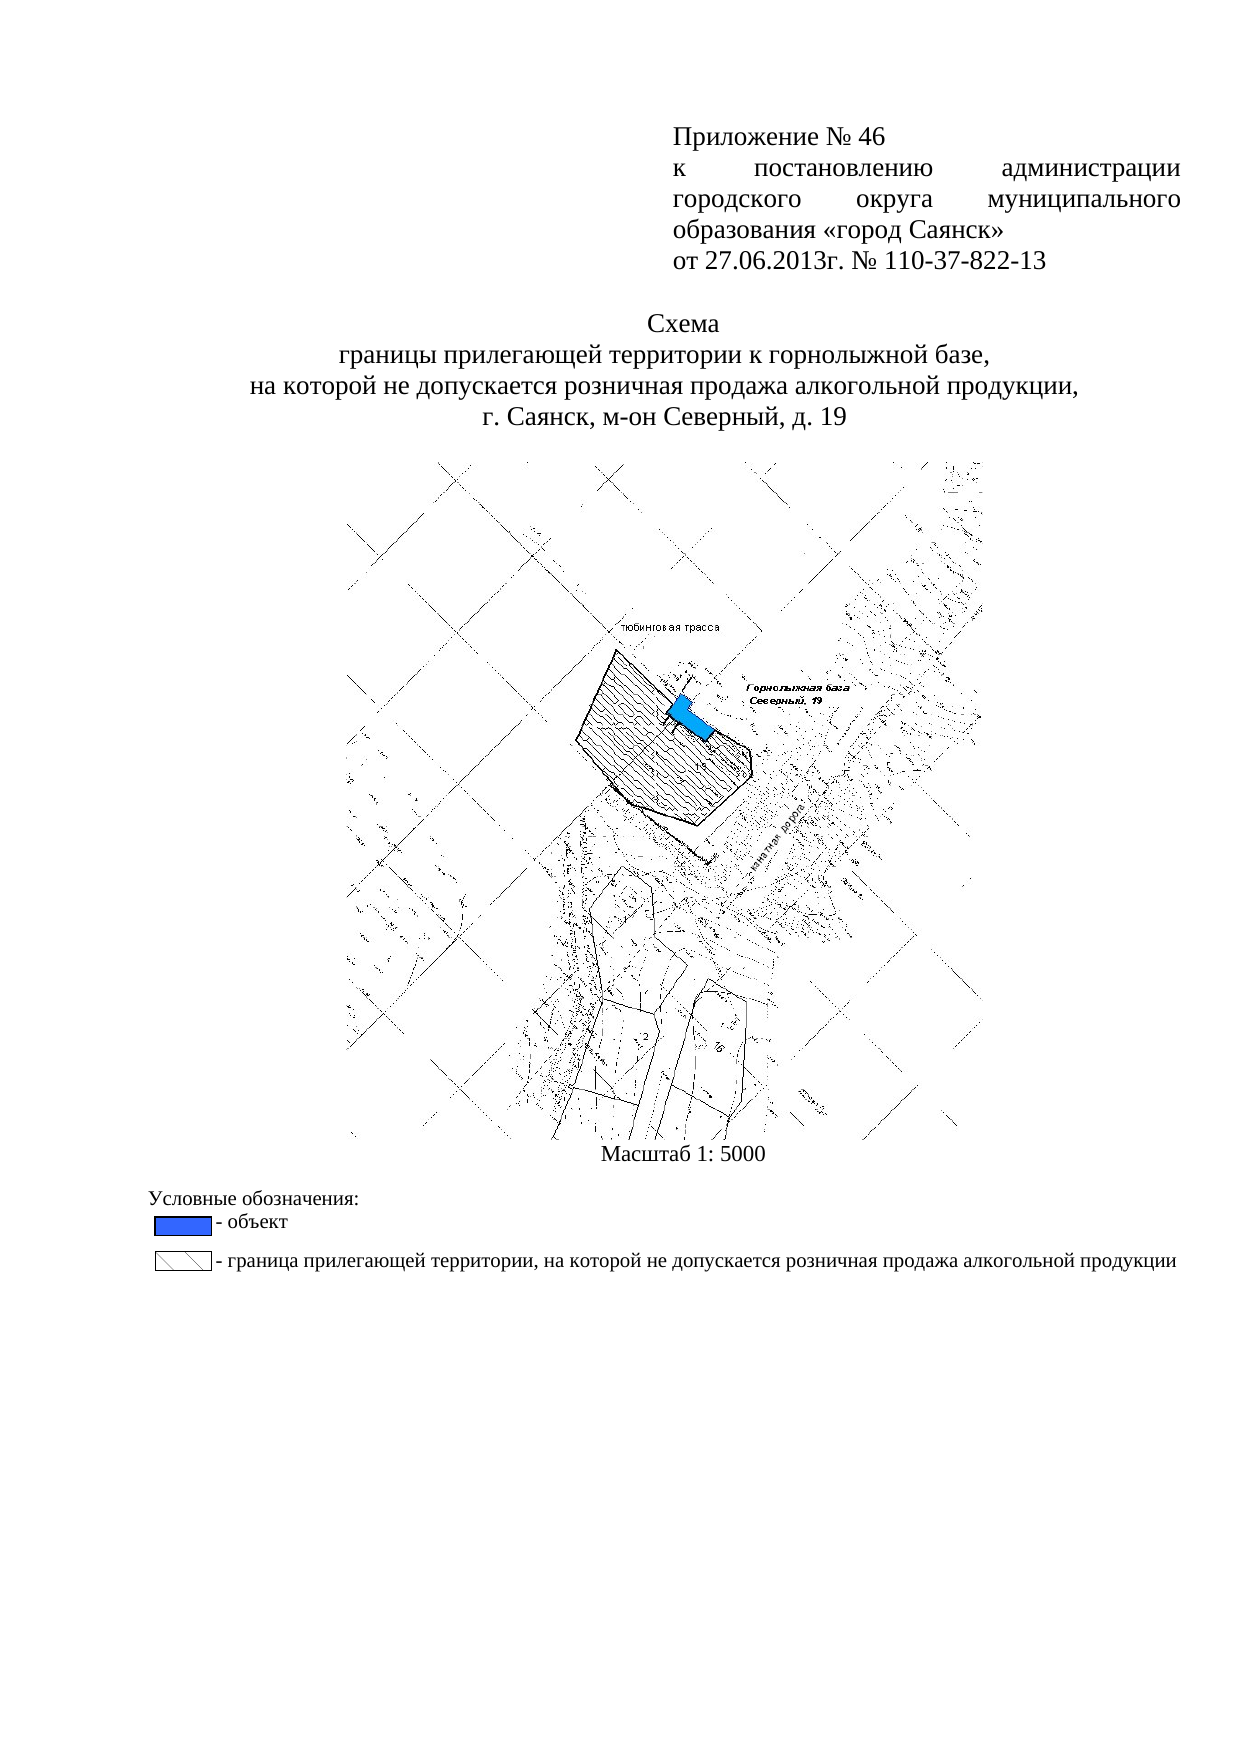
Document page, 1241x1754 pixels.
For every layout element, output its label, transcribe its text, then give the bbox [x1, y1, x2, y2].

text границы прилегающей территории к горнолыжной базе, [148, 338, 1181, 369]
text - граница прилегающей территории, на которой не допускается розничная продажа алкогольной продукции [148, 1248, 1181, 1272]
text к постановлению администрации городского округа муниципального образования «город Саянск» [673, 151, 1181, 244]
text на которой не допускается розничная продажа алкогольной продукции, [148, 369, 1181, 400]
picture [346, 462, 983, 1140]
text Условные обозначения: [148, 1185, 1181, 1209]
text г. Саянск, м-он Северный, д. 19 [148, 400, 1181, 431]
text Схема [185, 307, 1181, 338]
text Масштаб 1: 5000 [185, 1140, 1181, 1166]
text от 27.06.2013г. № 110-37-822-13 [673, 244, 1181, 276]
text - объект [148, 1209, 1181, 1233]
text Приложение № 46 [673, 120, 1181, 151]
